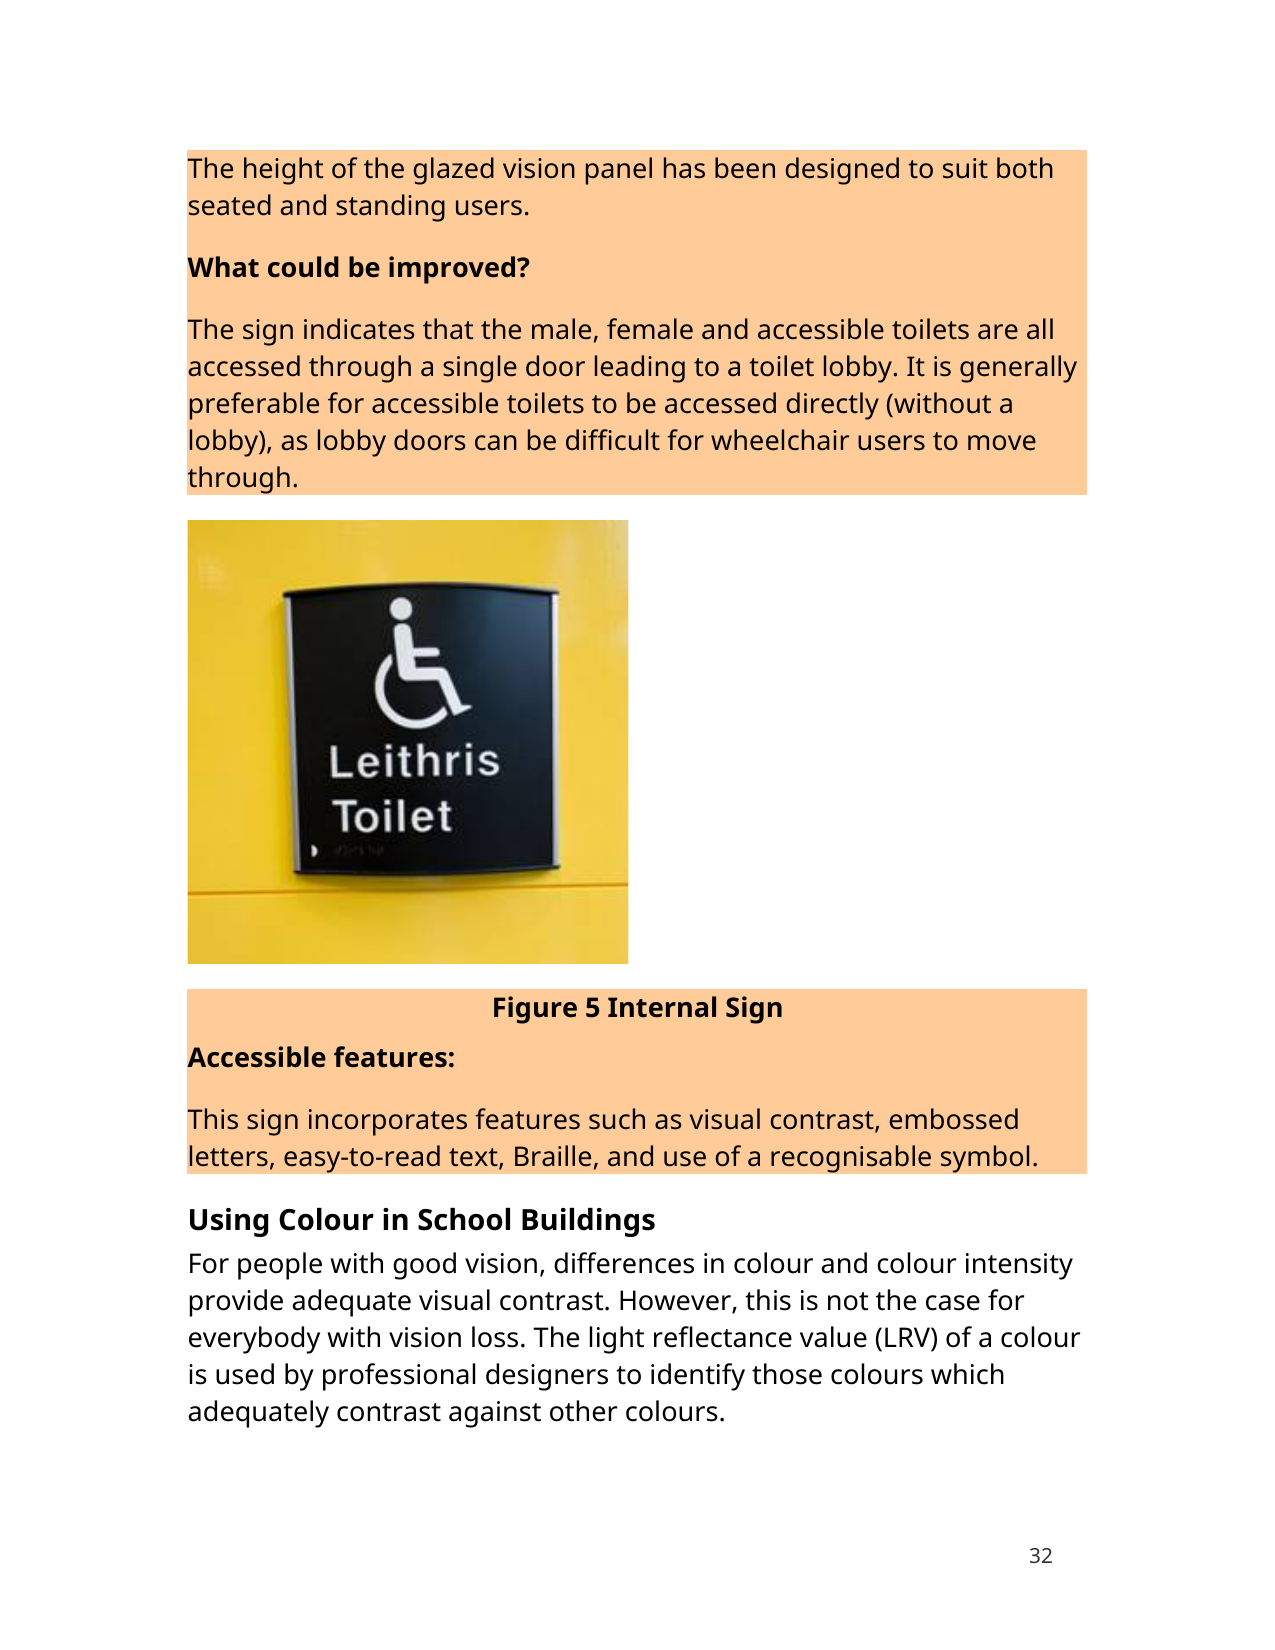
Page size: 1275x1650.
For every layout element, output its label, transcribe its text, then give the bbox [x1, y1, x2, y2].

text The height of the glazed vision panel has been designed to suit both seated and standing users. [187, 150, 1087, 224]
text Accessible features: [187, 1038, 1087, 1075]
text What could be improved? [187, 249, 1087, 286]
text Figure 5 Internal Sign [187, 989, 1087, 1026]
text The sign indicates that the male, female and accessible toilets are all accessed through a single door leading to a toilet lobby. It is generally preferable for accessible toilets to be accessed directly (without a lobby), as lobby doors can be difficult for wheelchair users to move through. [187, 311, 1087, 495]
subtitle Using Colour in School Buildings [187, 1199, 1087, 1239]
text This sign incorporates features such as visual contrast, embossed letters, easy-to-read text, Braille, and use of a recognisable symbol. [187, 1100, 1087, 1174]
picture [187, 520, 629, 964]
text For people with good vision, differences in colour and colour intensity provide adequate visual contrast. However, this is not the case for everybody with vision loss. The light reflectance value (LRV) of a colour is used by professional designers to identify those colours which adequately contrast against other colours. [187, 1245, 1087, 1429]
